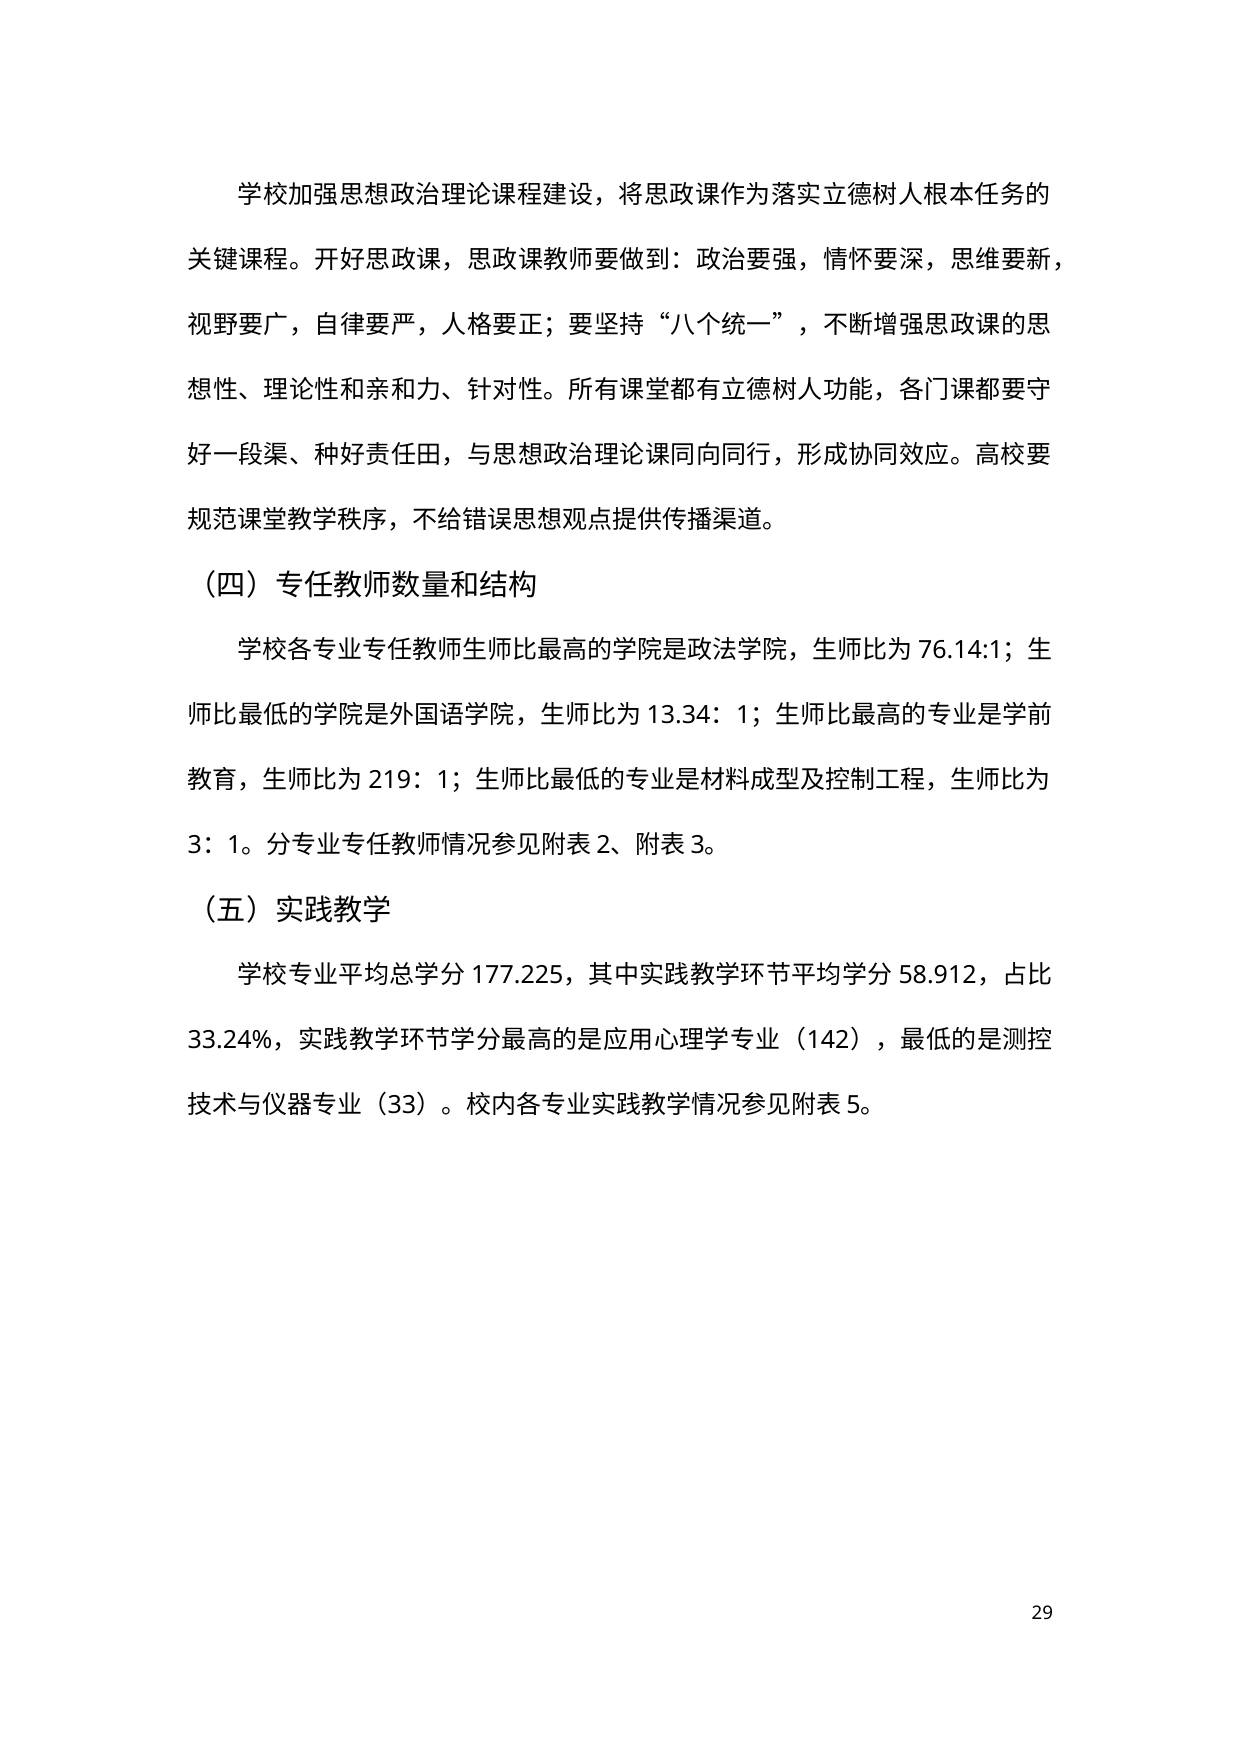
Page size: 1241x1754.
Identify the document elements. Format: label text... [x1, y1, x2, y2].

text 学校专业平均总学分177.225，其中实践教学环节平均学分58.912，占比33.24%，实践教学环节学分最高的是应用心理学专业（142），最低的是测控技术与仪器专业（33）。校内各专业实践教学情况参见附表5。 [187, 940, 1053, 1135]
text 学校加强思想政治理论课程建设，将思政课作为落实立德树人根本任务的关键课程。开好思政课，思政课教师要做到：政治要强，情怀要深，思维要新，视野要广，自律要严，人格要正；要坚持“八个统一”，不断增强思政课的思想性、理论性和亲和力、针对性。所有课堂都有立德树人功能，各门课都要守好一段渠、种好责任田，与思想政治理论课同向同行，形成协同效应。高校要规范课堂教学秩序，不给错误思想观点提供传播渠道。 （四）专任教师数量和结构 [187, 160, 1053, 615]
text （五）实践教学 [187, 875, 1053, 940]
text 学校各专业专任教师生师比最高的学院是政法学院，生师比为76.14:1；生师比最低的学院是外国语学院，生师比为13.34：1；生师比最高的专业是学前教育，生师比为219：1；生师比最低的专业是材料成型及控制工程，生师比为3：1。分专业专任教师情况参见附表2、附表3。 [187, 615, 1053, 875]
